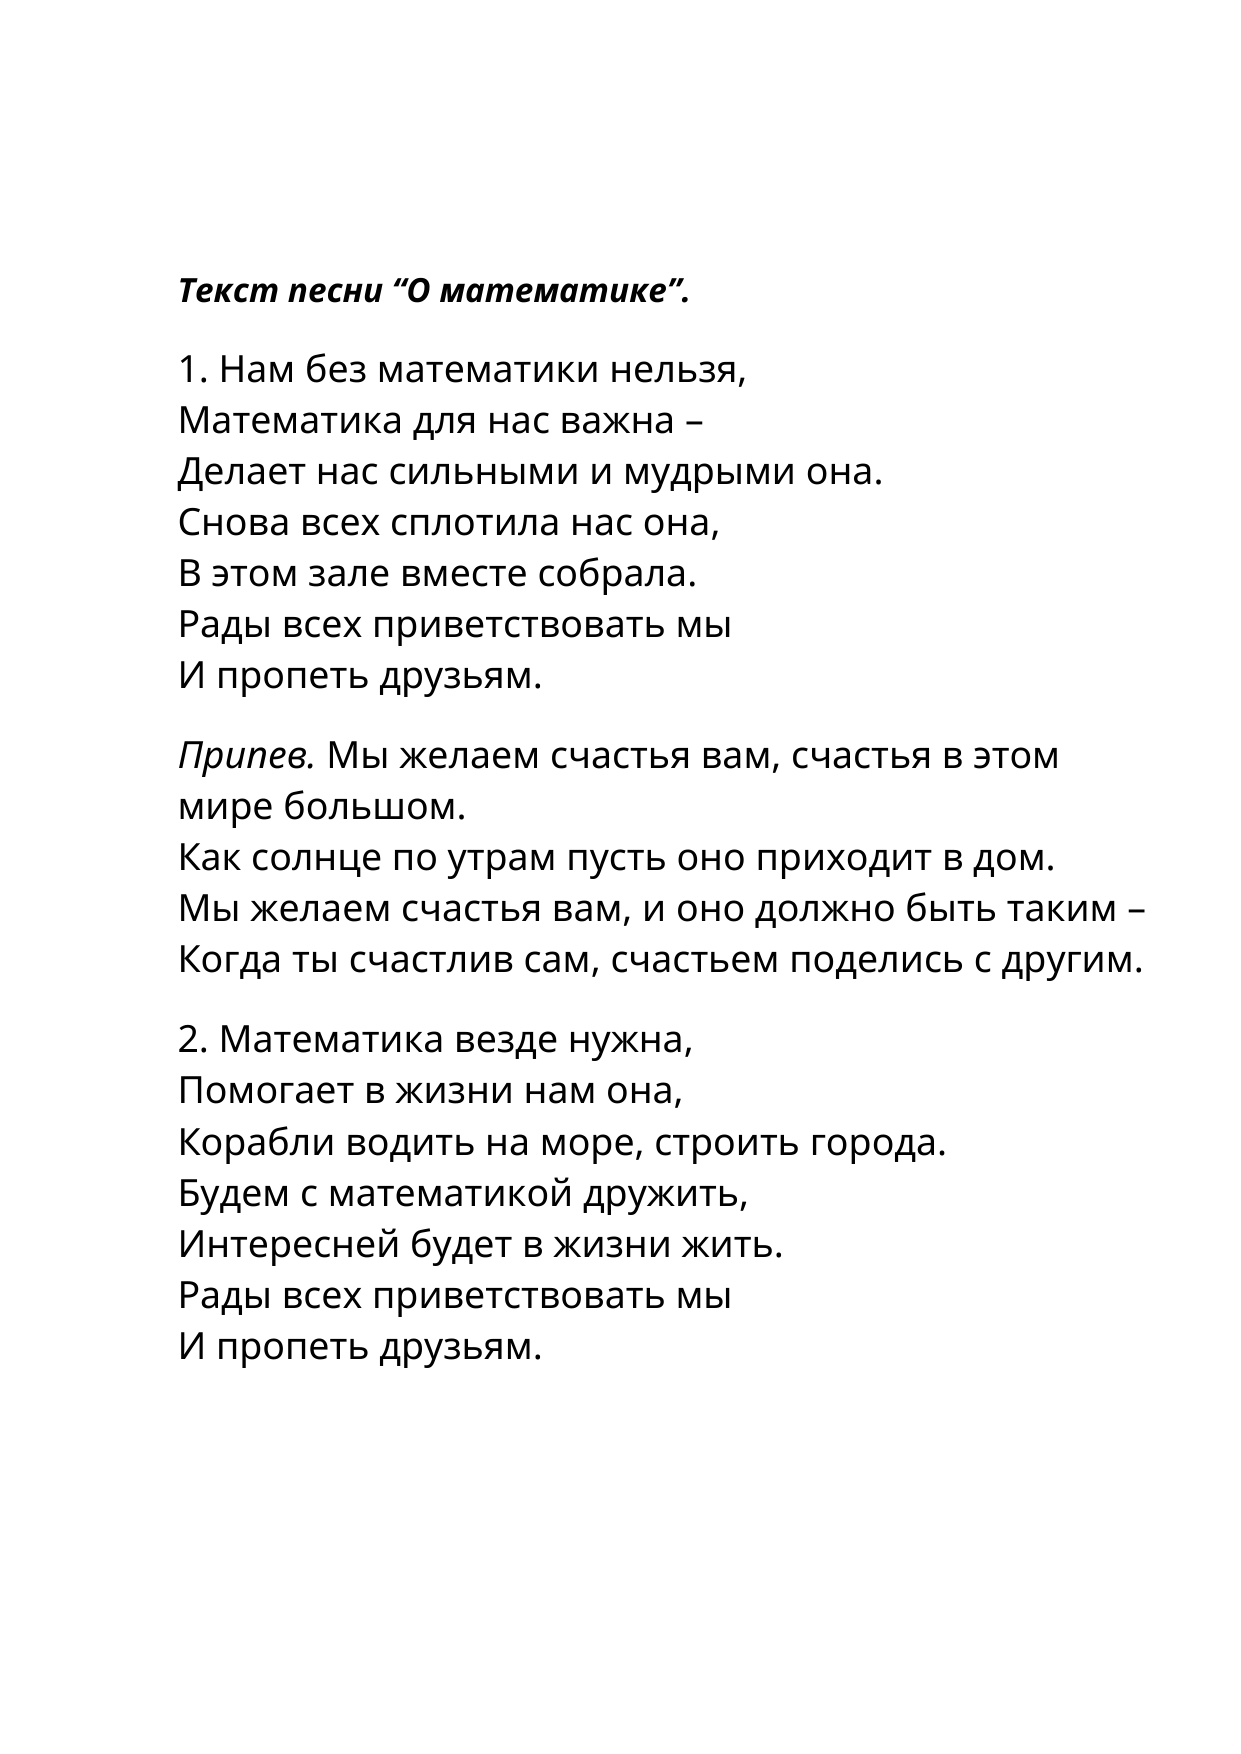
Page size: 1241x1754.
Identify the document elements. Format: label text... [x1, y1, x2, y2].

text Припев. Мы желаем счастья вам, счастья в этом мире большом. Как солнце по утрам пусть оно приходит в дом. Мы желаем счастья вам, и оно должно быть таким – Когда ты счастлив сам, счастьем поделись с другим. [177, 728, 1152, 983]
text Текст песни “О математике”. [177, 267, 1152, 313]
text 1. Нам без математики нельзя, Математика для нас важна – Делает нас сильными и мудрыми она. Снова всех сплотила нас она, В этом зале вместе собрала. Рады всех приветствовать мы И пропеть друзьям. [177, 342, 1152, 699]
text 2. Математика везде нужна, Помогает в жизни нам она, Корабли водить на море, строить города. Будем с математикой дружить, Интересней будет в жизни жить. Рады всех приветствовать мы И пропеть друзьям. [177, 1013, 1152, 1370]
